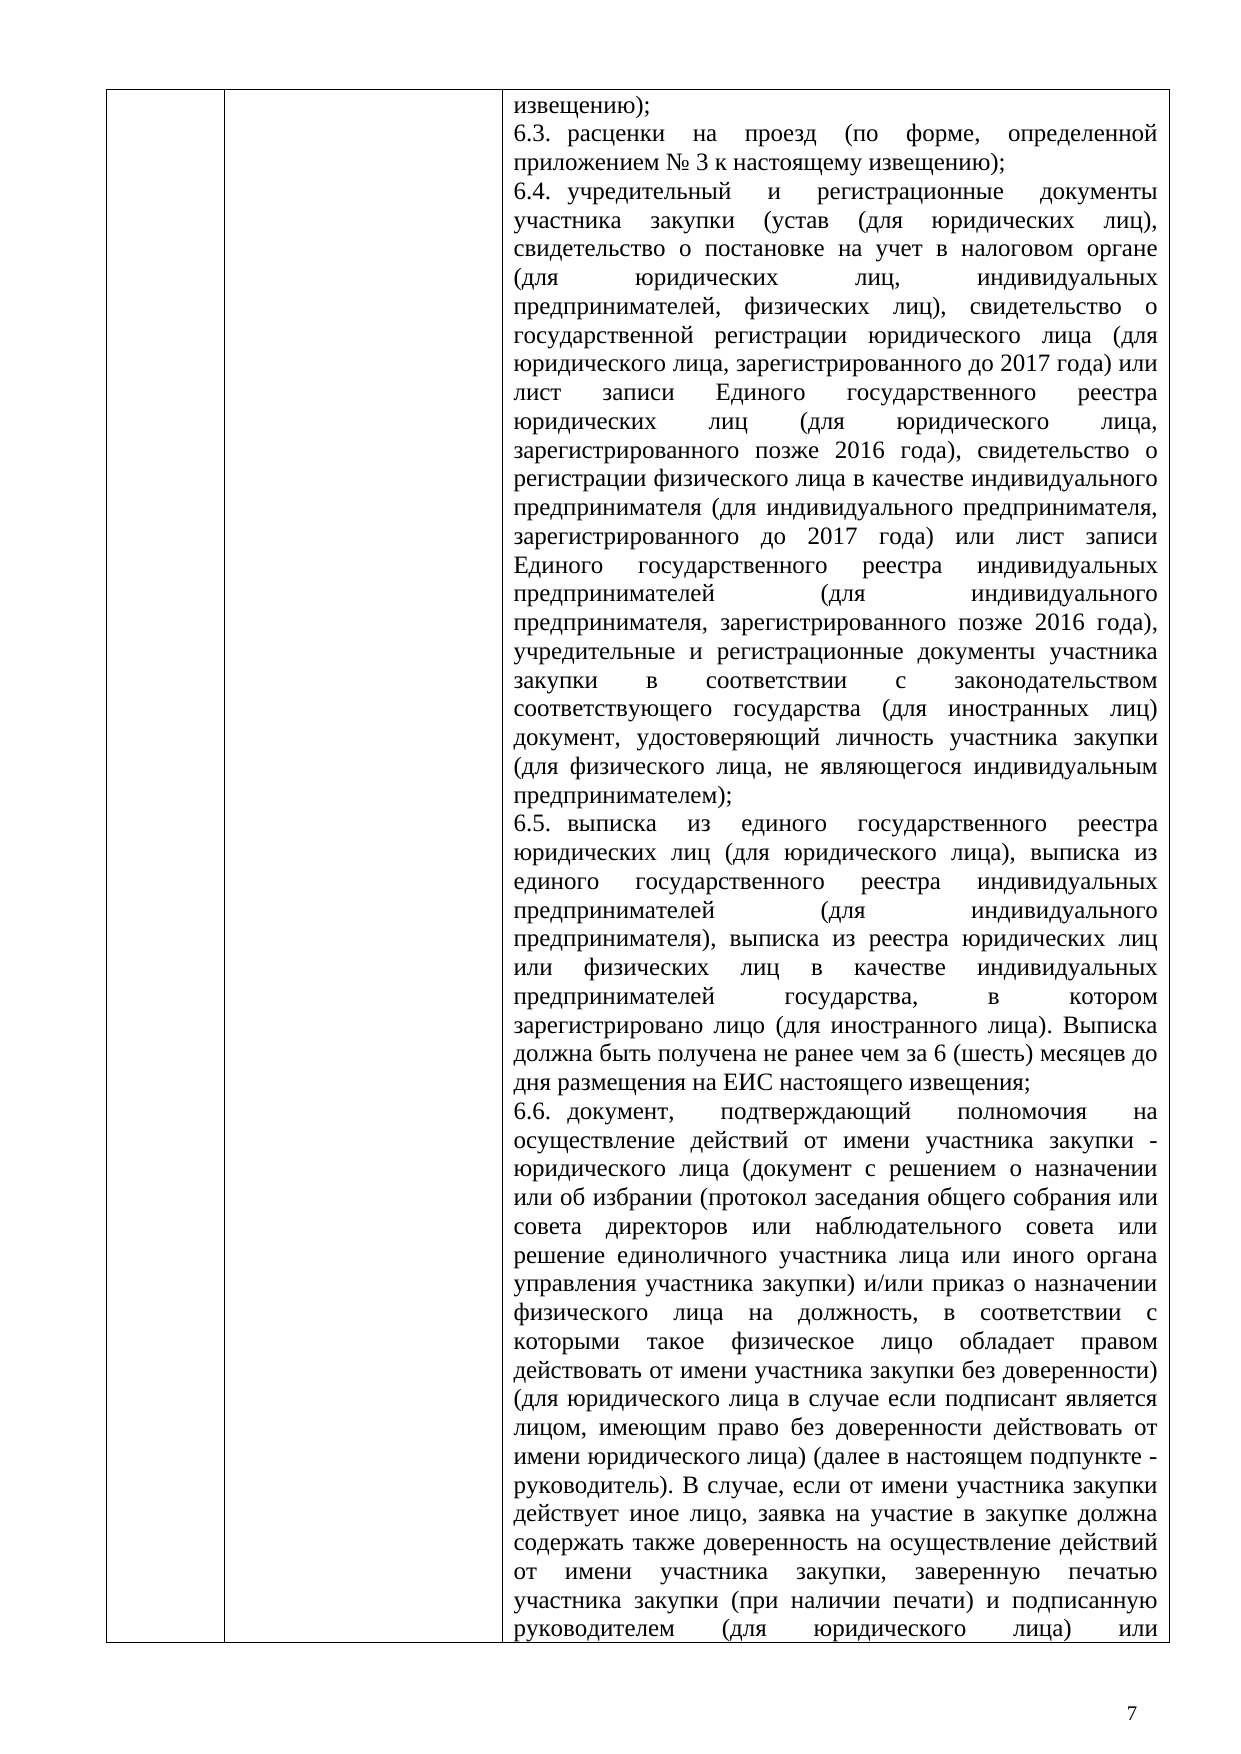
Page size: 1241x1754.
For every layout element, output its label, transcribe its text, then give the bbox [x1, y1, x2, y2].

table_cell 6 [107, 90, 224, 1642]
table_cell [503, 90, 1169, 1642]
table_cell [225, 90, 502, 1642]
